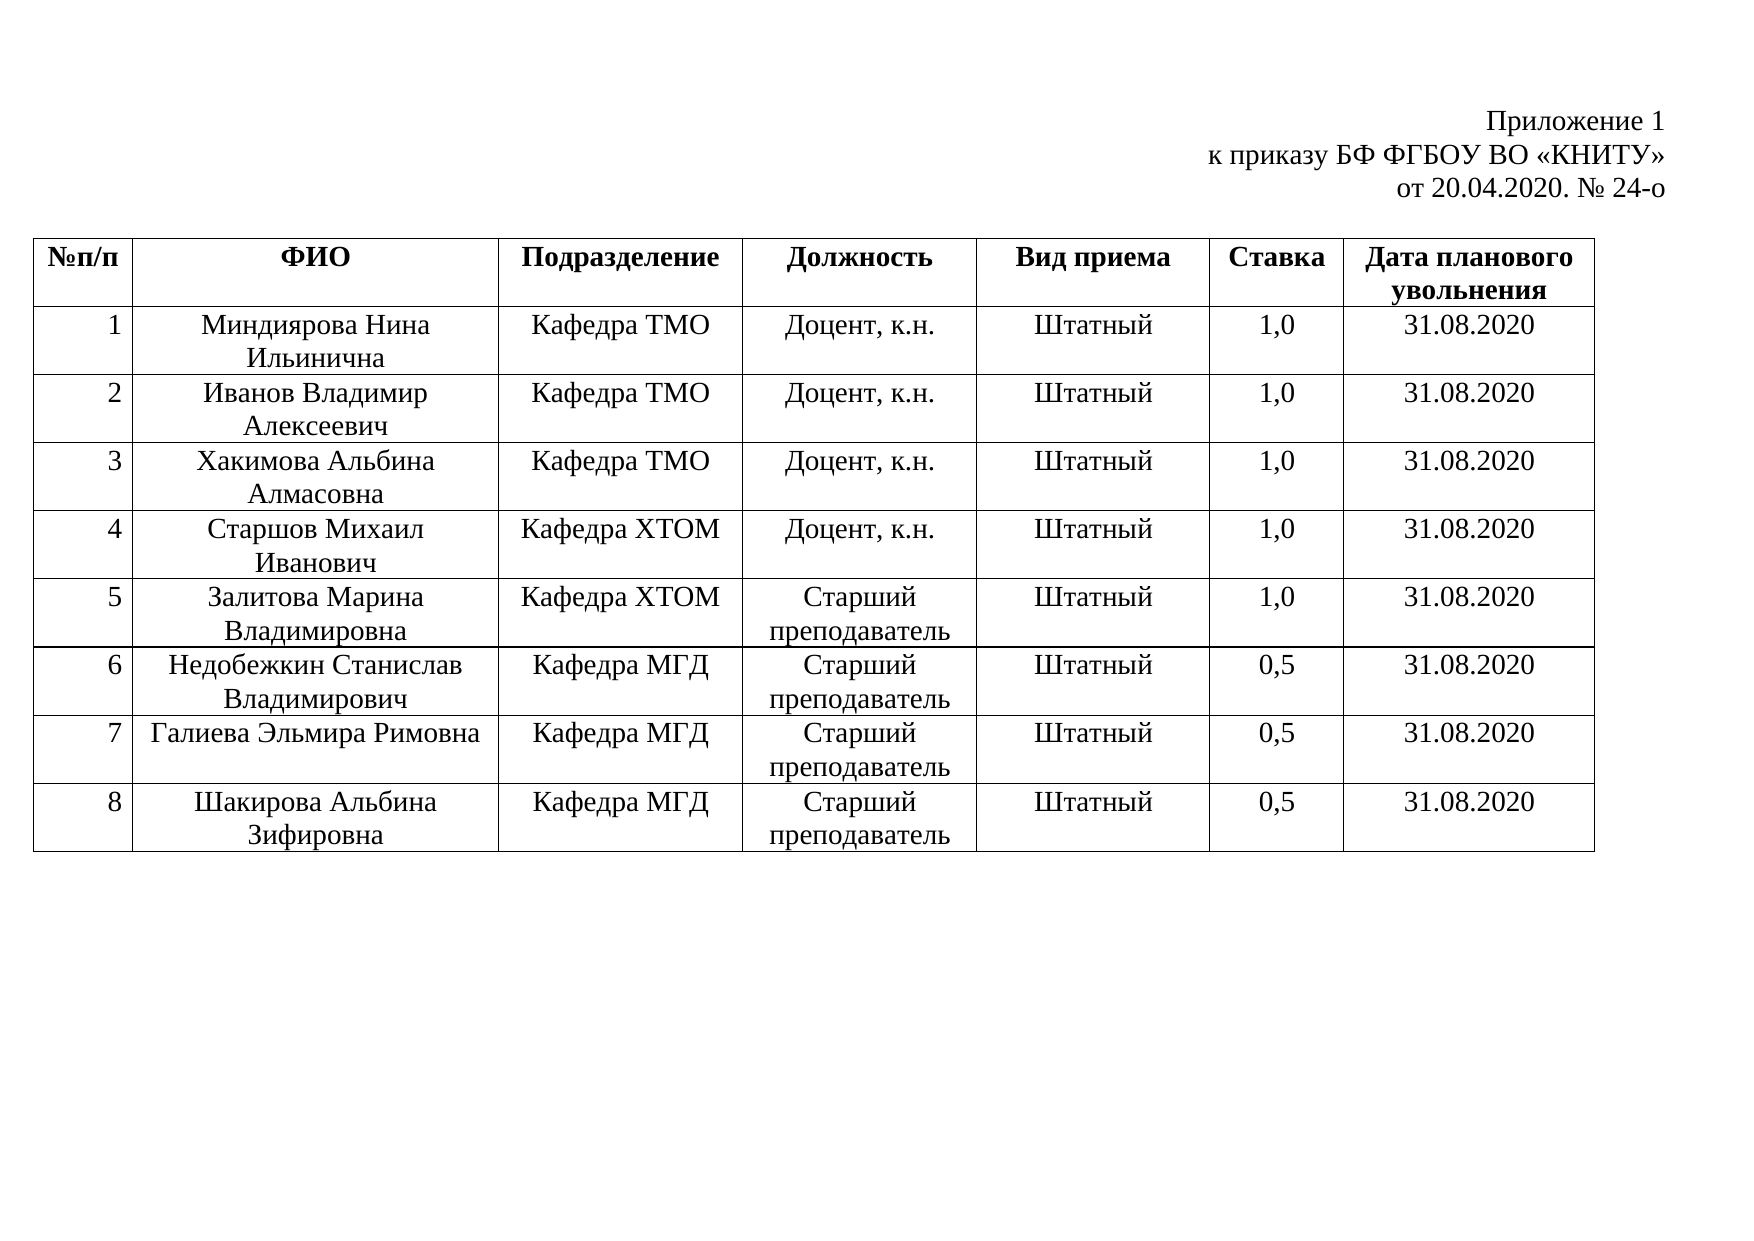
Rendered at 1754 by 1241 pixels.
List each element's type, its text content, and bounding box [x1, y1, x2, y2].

table_header Должность [743, 239, 976, 306]
table_cell 31.08.2020 [1344, 375, 1594, 442]
table_cell Доцент, к.н. [743, 375, 976, 442]
table_cell Штатный [977, 307, 1209, 374]
table_cell 0,5 [1210, 648, 1343, 714]
table_cell 7 [34, 716, 132, 783]
table_cell 1,0 [1210, 443, 1343, 510]
table_cell 31.08.2020 [1344, 443, 1594, 510]
title от 20.04.2020. № 24-о [44, 171, 1665, 204]
table_cell 1,0 [1210, 579, 1343, 646]
table_cell 1,0 [1210, 375, 1343, 442]
table_cell Кафедра ТМО [499, 307, 742, 374]
table_cell 31.08.2020 [1344, 307, 1594, 374]
table_cell Доцент, к.н. [743, 511, 976, 578]
table_cell Старший преподаватель [743, 579, 976, 646]
table_cell Штатный [977, 511, 1209, 578]
title к приказу БФ ФГБОУ ВО «КНИТУ» [44, 137, 1665, 171]
table_cell Старший преподаватель [743, 648, 976, 714]
table_cell Штатный [977, 784, 1209, 851]
table_cell 1 [34, 307, 132, 374]
table_cell Галиева Эльмира Римовна [133, 716, 498, 783]
table_cell Залитова Марина Владимировна [133, 579, 498, 646]
table_header №п/п [34, 239, 132, 306]
table_cell Кафедра ТМО [499, 375, 742, 442]
table_cell 1,0 [1210, 307, 1343, 374]
table_cell Кафедра МГД [499, 784, 742, 851]
table_cell Штатный [977, 375, 1209, 442]
table_cell 31.08.2020 [1344, 579, 1594, 646]
table_cell Штатный [977, 579, 1209, 646]
table_cell Кафедра ХТОМ [499, 511, 742, 578]
table_cell Миндиярова Нина Ильинична [133, 307, 498, 374]
table_cell 6 [34, 648, 132, 714]
table_cell Штатный [977, 648, 1209, 714]
table_cell Шакирова Альбина Зифировна [133, 784, 498, 851]
table_header Подразделение [499, 239, 742, 306]
table_cell Иванов Владимир Алексеевич [133, 375, 498, 442]
table_cell 31.08.2020 [1344, 648, 1594, 714]
table_cell 5 [34, 579, 132, 646]
table_cell 2 [34, 375, 132, 442]
table_cell 4 [34, 511, 132, 578]
table_cell Кафедра МГД [499, 716, 742, 783]
table_cell Старший преподаватель [743, 716, 976, 783]
table_cell Кафедра ХТОМ [499, 579, 742, 646]
table_header Вид приема [977, 239, 1209, 306]
table_cell Штатный [977, 716, 1209, 783]
table_cell 31.08.2020 [1344, 784, 1594, 851]
table_cell 3 [34, 443, 132, 510]
title Приложение 1 [44, 103, 1665, 137]
table_cell Доцент, к.н. [743, 307, 976, 374]
table_cell 1,0 [1210, 511, 1343, 578]
table_cell 8 [34, 784, 132, 851]
table_cell Доцент, к.н. [743, 443, 976, 510]
table_header Ставка [1210, 239, 1343, 306]
table_cell 0,5 [1210, 784, 1343, 851]
table_cell 31.08.2020 [1344, 511, 1594, 578]
table_cell Недобежкин Станислав Владимирович [133, 648, 498, 714]
table_cell 0,5 [1210, 716, 1343, 783]
table_header ФИО [133, 239, 498, 306]
table_cell Кафедра МГД [499, 648, 742, 714]
table_cell 31.08.2020 [1344, 716, 1594, 783]
table_cell Кафедра ТМО [499, 443, 742, 510]
table_cell Штатный [977, 443, 1209, 510]
table_cell Старшов Михаил Иванович [133, 511, 498, 578]
table_cell Старший преподаватель [743, 784, 976, 851]
table_header Дата планового увольнения [1344, 239, 1594, 306]
table_cell Хакимова Альбина Алмасовна [133, 443, 498, 510]
